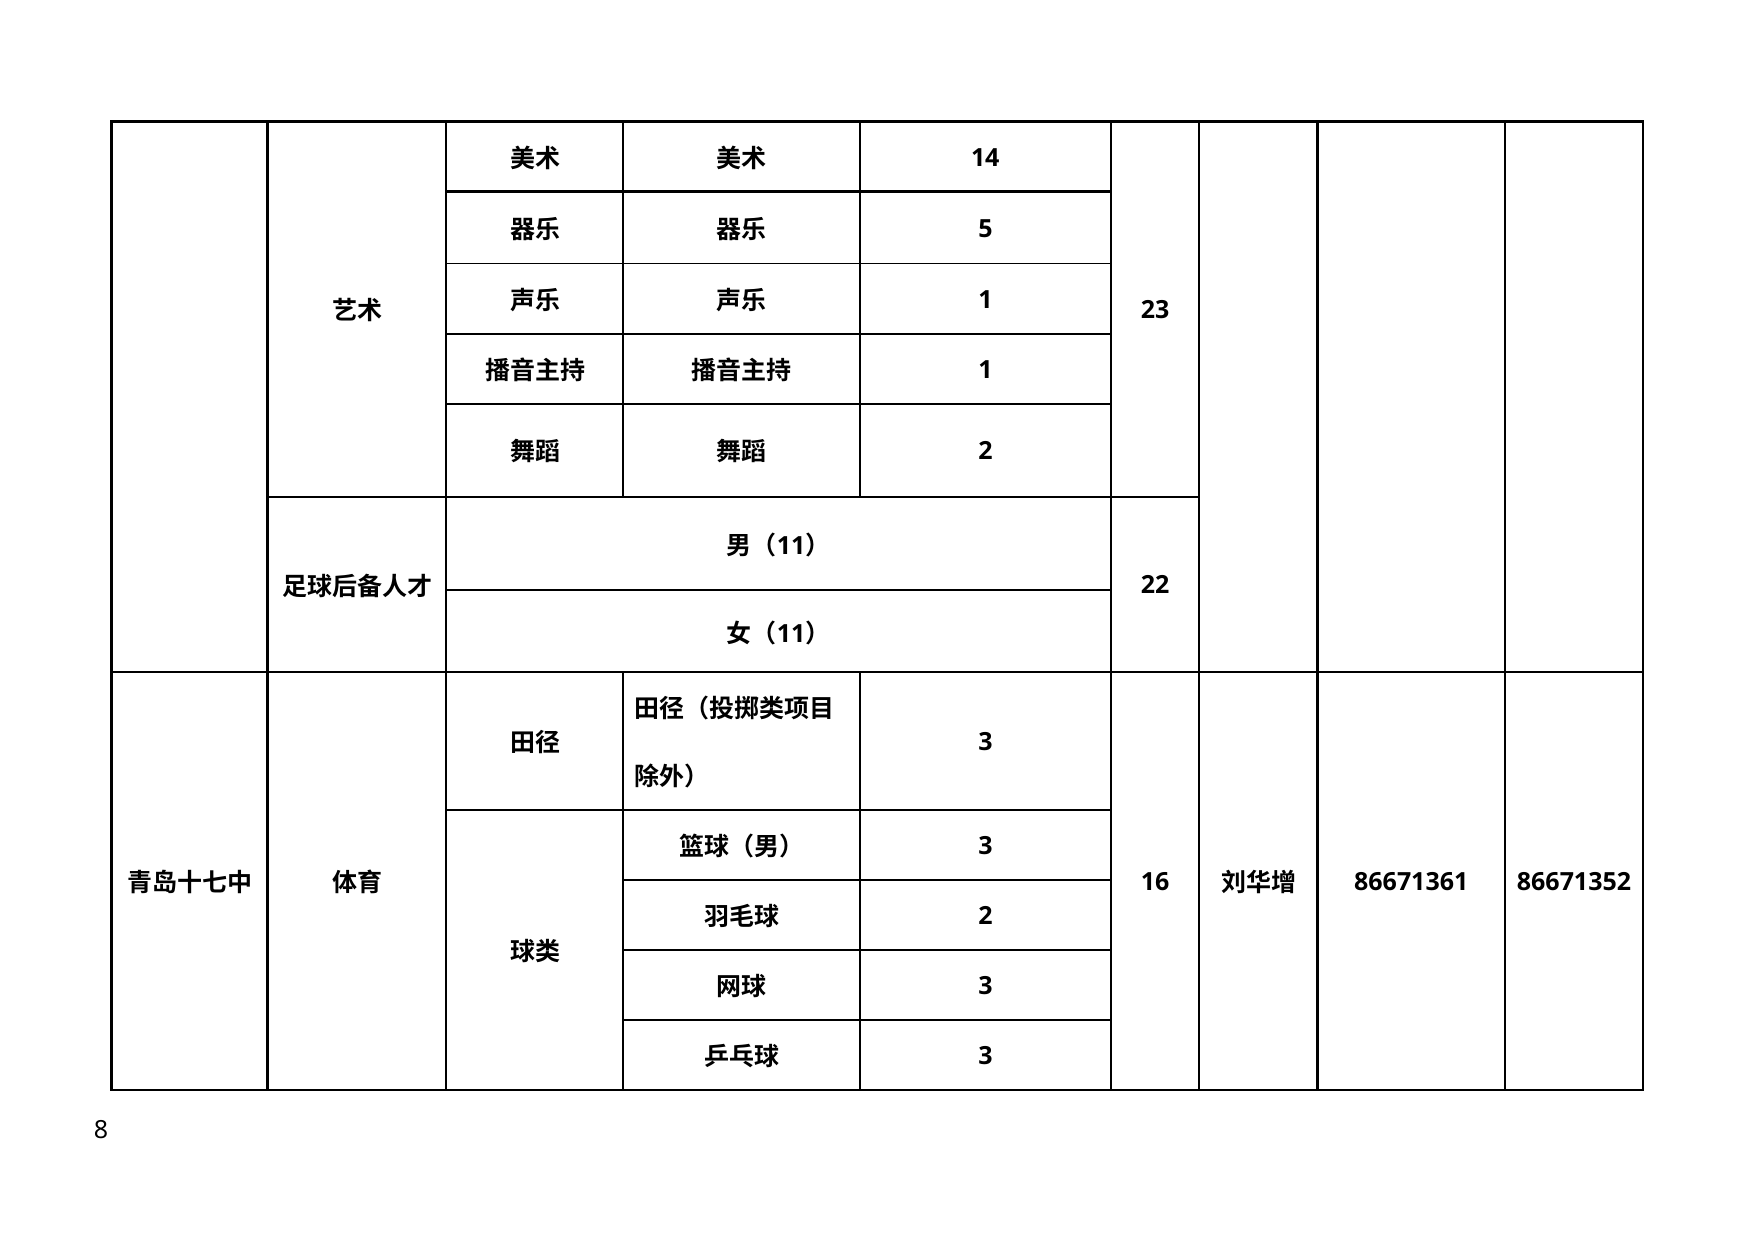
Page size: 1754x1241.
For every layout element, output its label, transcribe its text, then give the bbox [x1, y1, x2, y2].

table_cell 青岛十七中 [113, 673, 266, 1089]
table_cell 乒乓球 [624, 1021, 859, 1089]
table_cell 5 [861, 193, 1110, 262]
table_cell 3 [861, 673, 1110, 809]
table_cell 网球 [624, 951, 859, 1019]
table_cell 女（11） [447, 591, 1110, 671]
table_cell 22 [1112, 498, 1198, 671]
table_cell 86671361 [1319, 673, 1504, 1089]
table_cell 2 [861, 405, 1110, 496]
table_cell 美术 [447, 123, 622, 190]
table_cell 16 [1112, 673, 1198, 1089]
table_cell 86671352 [1506, 673, 1642, 1089]
table_cell 刘华增 [1200, 673, 1316, 1089]
table_cell 球类 [447, 811, 622, 1089]
table_cell 1 [861, 264, 1110, 332]
table_cell 美术 [624, 123, 859, 190]
table_cell 器乐 [447, 193, 622, 262]
table_cell 3 [861, 811, 1110, 879]
table_cell 舞蹈 [624, 405, 859, 496]
table_cell 篮球（男） [624, 811, 859, 879]
table_cell 羽毛球 [624, 881, 859, 949]
table_cell 器乐 [624, 193, 859, 262]
table_cell 艺术 [269, 123, 445, 496]
table_cell 播音主持 [447, 335, 622, 402]
table_cell 声乐 [624, 264, 859, 332]
table_cell 2 [861, 881, 1110, 949]
table_cell 23 [1112, 123, 1198, 496]
table_cell 男（11） [447, 498, 1110, 589]
table_cell 1 [861, 335, 1110, 402]
table_cell 14 [861, 123, 1110, 190]
table_cell 足球后备人才 [269, 498, 445, 671]
table_cell 田径（投掷类项目除外） [624, 673, 859, 809]
table_cell 体育 [269, 673, 445, 1089]
table_cell 田径 [447, 673, 622, 809]
table_cell 3 [861, 951, 1110, 1019]
table_cell 播音主持 [624, 335, 859, 402]
table_cell 3 [861, 1021, 1110, 1089]
table_cell 声乐 [447, 264, 622, 332]
table_cell 舞蹈 [447, 405, 622, 496]
